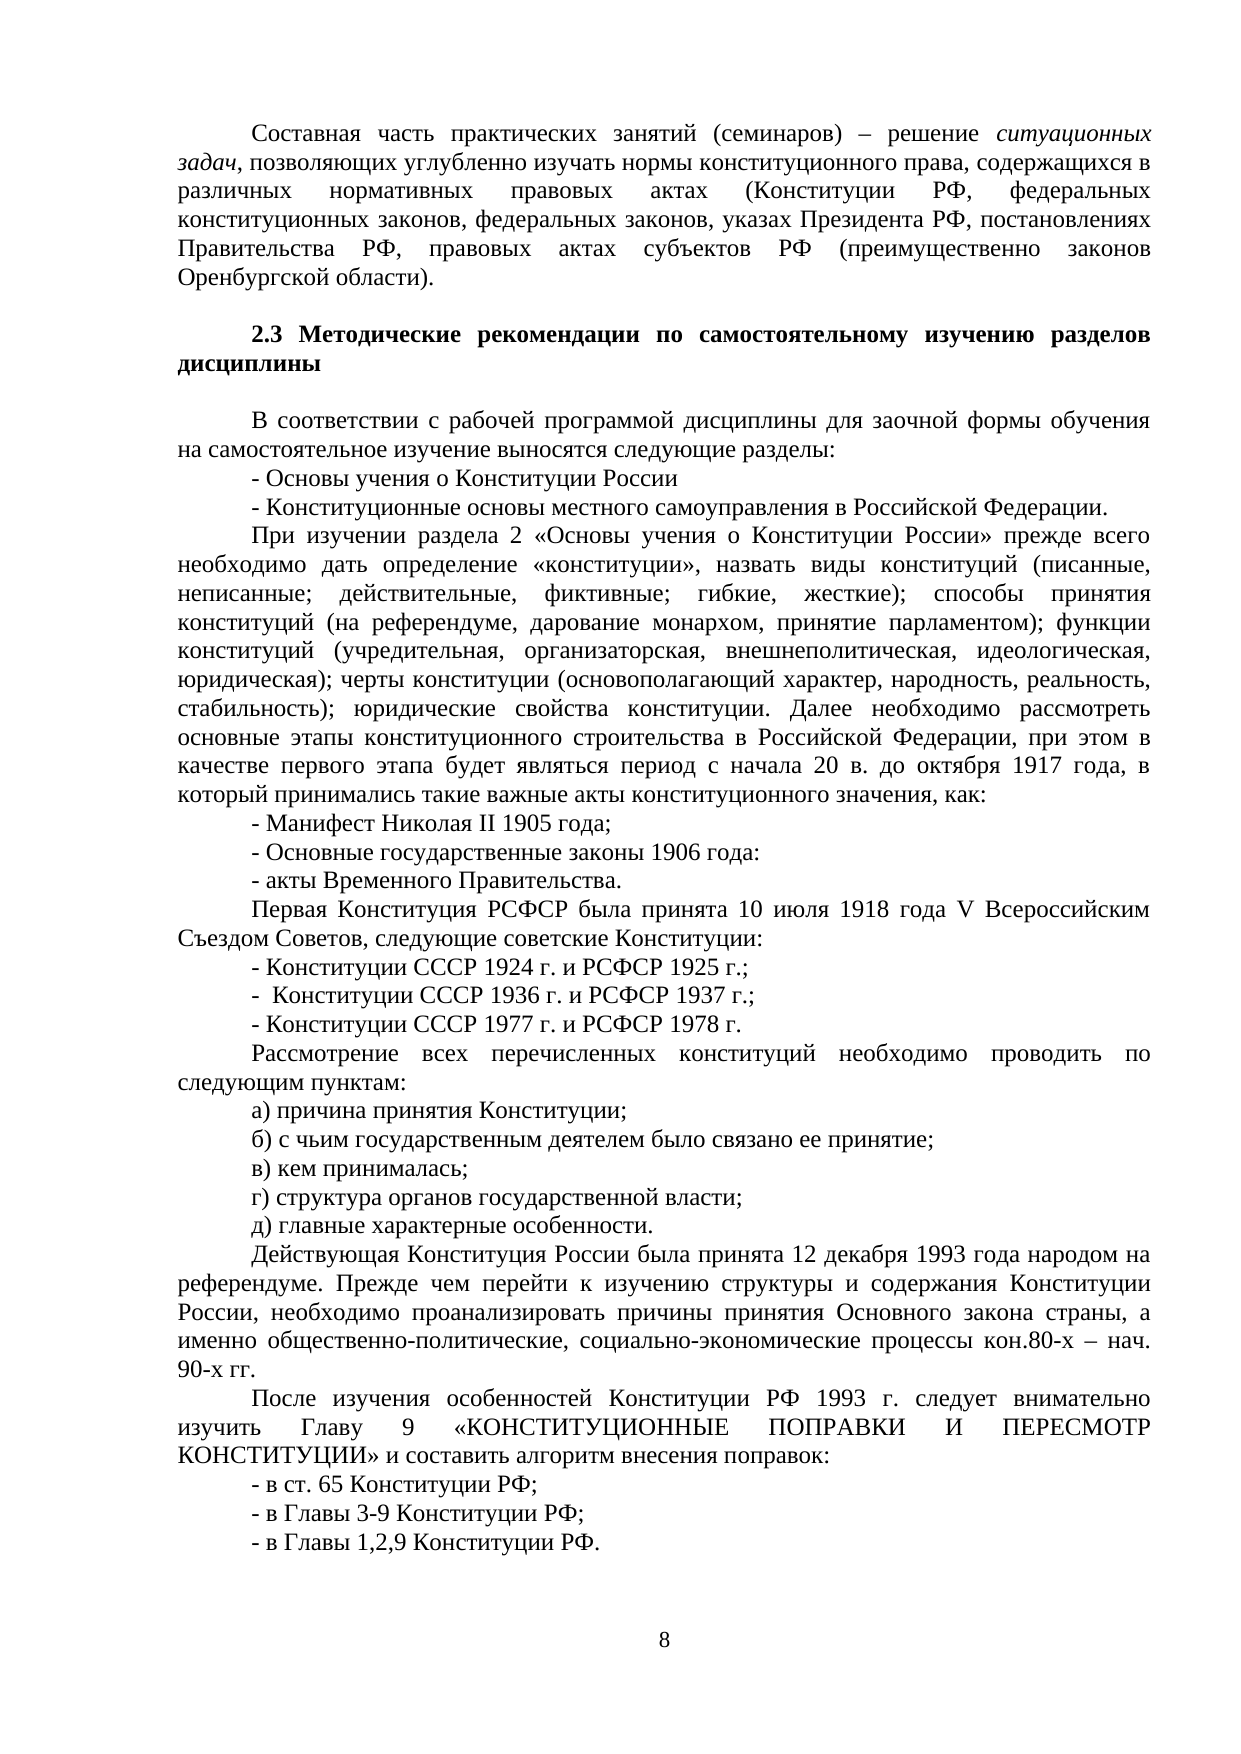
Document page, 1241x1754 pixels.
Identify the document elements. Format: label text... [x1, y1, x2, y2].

text При изучении раздела 2 «Основы учения о Конституции России» прежде всего необходимо дать определение «конституции», назвать виды конституций (писанные, неписанные; действительные, фиктивные; гибкие, жесткие); способы принятия конституций (на референдуме, дарование монархом, принятие парламентом); функции конституций (учредительная, организаторская, внешнеполитическая, идеологическая, юридическая); черты конституции (основополагающий характер, народность, реальность, стабильность); юридические свойства конституции. Далее необходимо рассмотреть основные этапы конституционного строительства в Российской Федерации, при этом в качестве первого этапа будет являться период с начала 20 в. до октября 1917 года, в который принимались такие важные акты конституционного значения, как: [177, 521, 1152, 808]
text - Манифест Николая II 1905 года; [177, 808, 1152, 837]
text - Конституции СССР 1936 г. и РСФСР 1937 г.; [177, 981, 1152, 1009]
text Рассмотрение всех перечисленных конституций необходимо проводить по следующим пунктам: [177, 1038, 1152, 1096]
text - в Главы 1,2,9 Конституции РФ. [177, 1527, 1152, 1556]
text - в ст. 65 Конституции РФ; [177, 1469, 1152, 1498]
text Действующая Конституция России была принята 12 декабря 1993 года народом на референдуме. Прежде чем перейти к изучению структуры и содержания Конституции России, необходимо проанализировать причины принятия Основного закона страны, а именно общественно-политические, социально-экономические процессы кон.80-х – нач. 90-х гг. [177, 1239, 1152, 1383]
text д) главные характерные особенности. [177, 1211, 1152, 1239]
text 2.3 Методические рекомендации по самостоятельному изучению разделов дисциплины [177, 319, 1152, 377]
text г) структура органов государственной власти; [177, 1182, 1152, 1211]
text Первая Конституция РСФСР была принята 10 июля 1918 года V Всероссийским Съездом Советов, следующие советские Конституции: [177, 894, 1152, 952]
text Составная часть практических занятий (семинаров) – решение ситуационных задач, позволяющих углубленно изучать нормы конституционного права, содержащихся в различных нормативных правовых актах (Конституции РФ, федеральных конституционных законов, федеральных законов, указах Президента РФ, постановлениях Правительства РФ, правовых актах субъектов РФ (преимущественно законов Оренбургской области). [177, 118, 1152, 291]
text - акты Временного Правительства. [177, 866, 1152, 894]
text а) причина принятия Конституции; [177, 1096, 1152, 1124]
text - Основы учения о Конституции России [177, 463, 1152, 492]
text - Конституции СССР 1977 г. и РСФСР 1978 г. [177, 1009, 1152, 1038]
text - в Главы 3-9 Конституции РФ; [177, 1498, 1152, 1527]
text - Конституции СССР 1924 г. и РСФСР 1925 г.; [177, 952, 1152, 981]
text в) кем принималась; [177, 1153, 1152, 1182]
text - Основные государственные законы 1906 года: [177, 837, 1152, 866]
text В соответствии с рабочей программой дисциплины для заочной формы обучения на самостоятельное изучение выносятся следующие разделы: [177, 406, 1152, 463]
text - Конституционные основы местного самоуправления в Российской Федерации. [177, 492, 1152, 521]
text После изучения особенностей Конституции РФ 1993 г. следует внимательно изучить Главу 9 «КОНСТИТУЦИОННЫЕ ПОПРАВКИ И ПЕРЕСМОТР КОНСТИТУЦИИ» и составить алгоритм внесения поправок: [177, 1383, 1152, 1469]
text б) с чьим государственным деятелем было связано ее принятие; [177, 1124, 1152, 1153]
